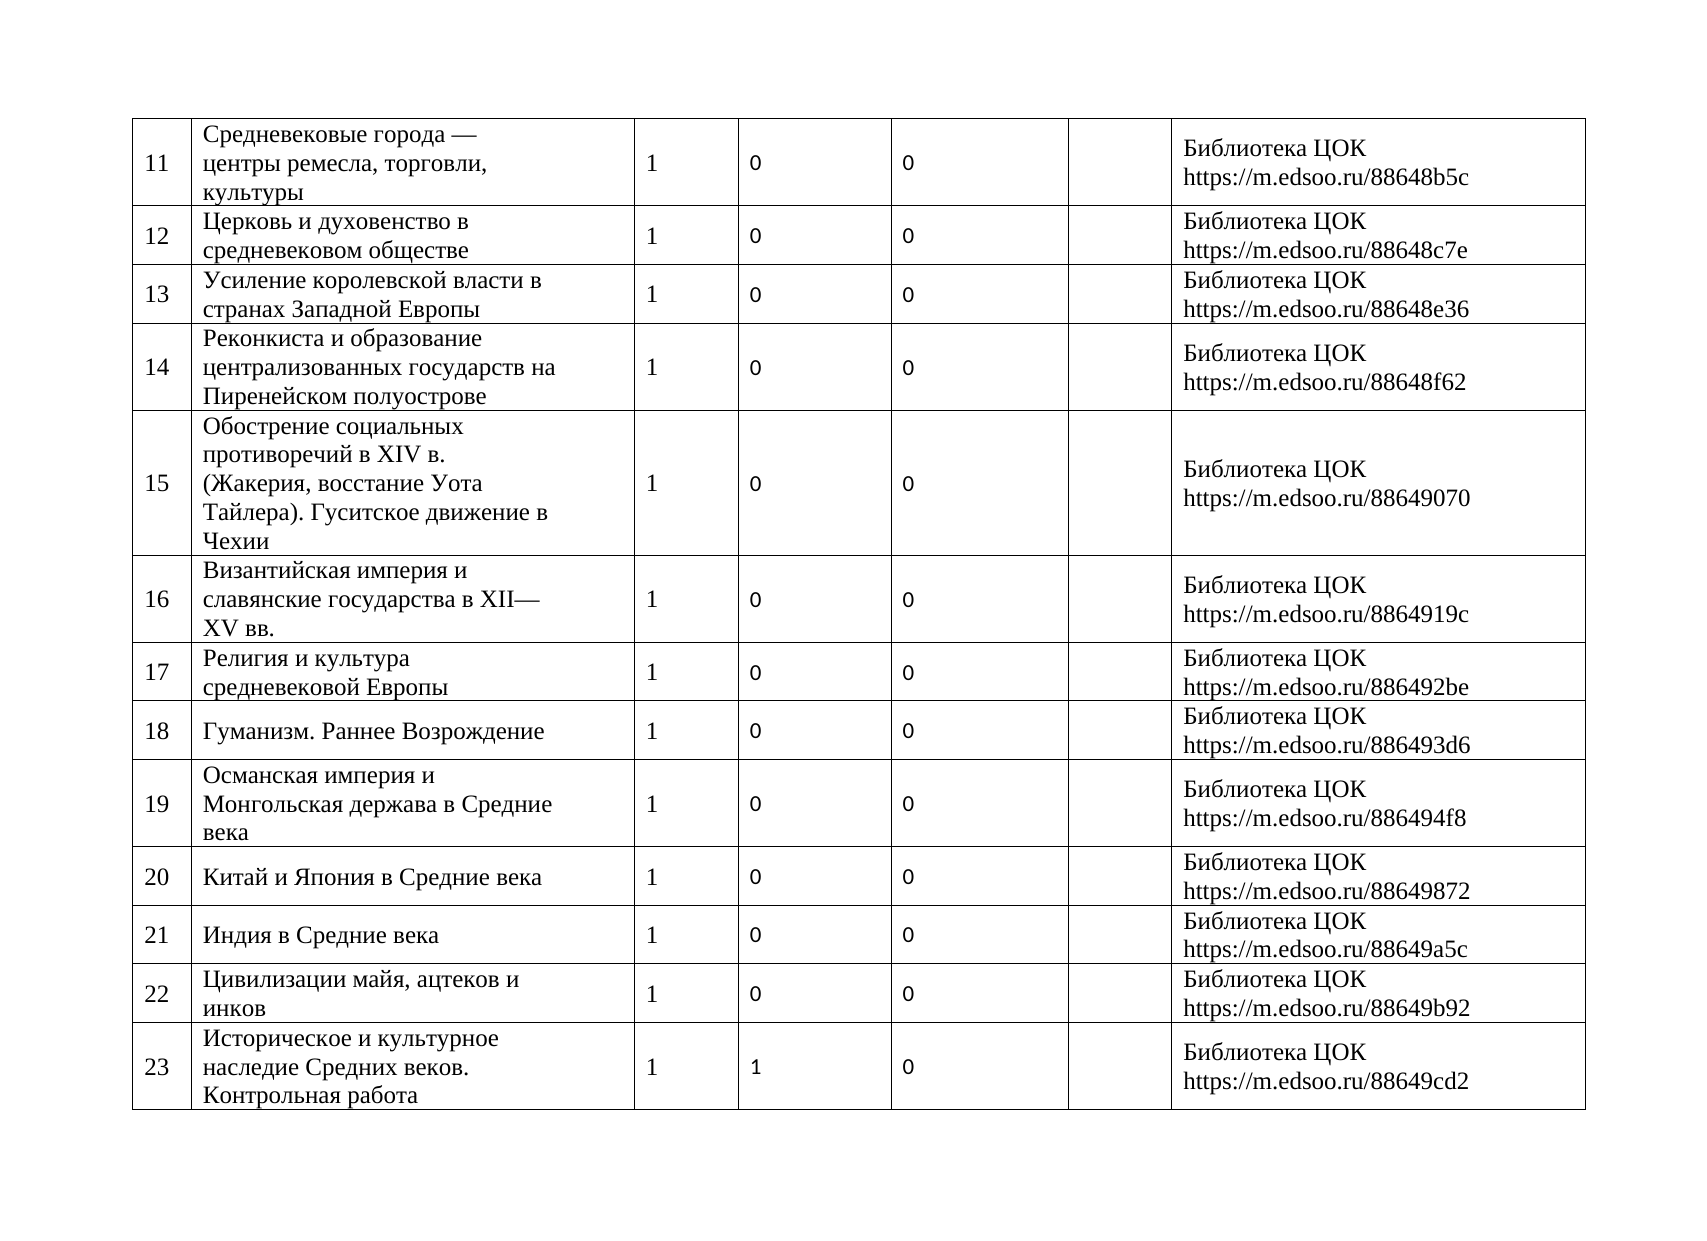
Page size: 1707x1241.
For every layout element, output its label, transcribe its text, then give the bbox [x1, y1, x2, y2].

table_cell 15 [133, 411, 191, 554]
table_cell 0 [892, 643, 1068, 700]
table_cell [1069, 411, 1171, 554]
table_cell 0 [739, 265, 891, 322]
table_cell 0 [892, 1023, 1068, 1109]
table_cell 12 [133, 206, 191, 264]
table_cell 1 [739, 1023, 891, 1109]
table_cell Китай и Япония в Средние века [192, 847, 634, 905]
table_cell Библиотека ЦОК https://m.edsoo.ru/88649b92 [1172, 964, 1585, 1022]
table_cell [1069, 324, 1171, 410]
table_cell Церковь и духовенство в средневековом обществе [192, 206, 634, 264]
table_cell 0 [892, 701, 1068, 759]
table_cell Османская империя и Монгольская держава в Средние века [192, 760, 634, 846]
table_cell Библиотека ЦОК https://m.edsoo.ru/88649070 [1172, 411, 1585, 554]
table_cell Гуманизм. Раннее Возрождение [192, 701, 634, 759]
table_cell 1 [635, 701, 738, 759]
table_cell 0 [892, 906, 1068, 963]
table_cell 0 [892, 206, 1068, 264]
table_cell Индия в Средние века [192, 906, 634, 963]
table_cell 11 [133, 119, 191, 205]
table_cell Библиотека ЦОК https://m.edsoo.ru/88649872 [1172, 847, 1585, 905]
table_cell 1 [635, 760, 738, 846]
table_cell 1 [635, 847, 738, 905]
table_cell 0 [739, 411, 891, 554]
table_cell 0 [739, 206, 891, 264]
table_cell Усиление королевской власти в странах Западной Европы [192, 265, 634, 322]
table_cell 0 [892, 119, 1068, 205]
table_cell 23 [133, 1023, 191, 1109]
table_cell 20 [133, 847, 191, 905]
table_cell 0 [892, 556, 1068, 642]
table_cell 0 [892, 411, 1068, 554]
table_cell 0 [739, 847, 891, 905]
table_cell Историческое и культурное наследие Средних веков. Контрольная работа [192, 1023, 634, 1109]
table_cell Библиотека ЦОК https://m.edsoo.ru/88648f62 [1172, 324, 1585, 410]
table_cell 1 [635, 206, 738, 264]
table_cell 1 [635, 411, 738, 554]
table_cell [1069, 701, 1171, 759]
table_cell 0 [739, 701, 891, 759]
table_cell 1 [635, 643, 738, 700]
table_cell 1 [635, 906, 738, 963]
table_cell 1 [635, 1023, 738, 1109]
table_cell 0 [892, 964, 1068, 1022]
table_cell Реконкиста и образование централизованных государств на Пиренейском полуострове [192, 324, 634, 410]
table_cell 0 [739, 324, 891, 410]
table_cell 1 [635, 556, 738, 642]
table_cell [1069, 265, 1171, 322]
table_cell 21 [133, 906, 191, 963]
table_cell Библиотека ЦОК https://m.edsoo.ru/88649cd2 [1172, 1023, 1585, 1109]
table_cell 1 [635, 324, 738, 410]
table_cell Цивилизации майя, ацтеков и инков [192, 964, 634, 1022]
table_cell Библиотека ЦОК https://m.edsoo.ru/886492be [1172, 643, 1585, 700]
table_cell [1069, 206, 1171, 264]
table_cell Обострение социальных противоречий в ХIV в. (Жакерия, восстание Уота Тайлера). Гуситское движение в Чехии [192, 411, 634, 554]
table_cell Библиотека ЦОК https://m.edsoo.ru/8864919c [1172, 556, 1585, 642]
table_cell 0 [739, 556, 891, 642]
table_cell 0 [892, 265, 1068, 322]
table_cell Библиотека ЦОК https://m.edsoo.ru/88649a5c [1172, 906, 1585, 963]
table_cell 0 [739, 643, 891, 700]
table_cell 1 [635, 964, 738, 1022]
table_cell 0 [892, 760, 1068, 846]
table_cell 22 [133, 964, 191, 1022]
table_cell [1069, 119, 1171, 205]
table_cell Библиотека ЦОК https://m.edsoo.ru/88648c7e [1172, 206, 1585, 264]
table_cell 18 [133, 701, 191, 759]
table_cell 0 [739, 906, 891, 963]
table_cell [1069, 556, 1171, 642]
table_cell [1069, 1023, 1171, 1109]
table_cell Средневековые города — центры ремесла, торговли, культуры [192, 119, 634, 205]
table_cell [1069, 906, 1171, 963]
table_cell [1069, 964, 1171, 1022]
table_cell 1 [635, 265, 738, 322]
table_cell Религия и культура средневековой Европы [192, 643, 634, 700]
table_cell 16 [133, 556, 191, 642]
table_cell Библиотека ЦОК https://m.edsoo.ru/88648e36 [1172, 265, 1585, 322]
table_cell 0 [739, 760, 891, 846]
table_cell 0 [892, 847, 1068, 905]
table_cell [1069, 643, 1171, 700]
table_cell 0 [892, 324, 1068, 410]
table_cell 0 [739, 119, 891, 205]
table_cell Библиотека ЦОК https://m.edsoo.ru/886494f8 [1172, 760, 1585, 846]
table_cell 17 [133, 643, 191, 700]
table_cell 1 [635, 119, 738, 205]
table_cell [1069, 760, 1171, 846]
table_cell [1069, 847, 1171, 905]
table_cell 14 [133, 324, 191, 410]
table_cell Библиотека ЦОК https://m.edsoo.ru/886493d6 [1172, 701, 1585, 759]
table_cell Библиотека ЦОК https://m.edsoo.ru/88648b5c [1172, 119, 1585, 205]
table_cell 13 [133, 265, 191, 322]
table_cell 0 [739, 964, 891, 1022]
table_cell 19 [133, 760, 191, 846]
table_cell Византийская империя и славянские государства в XII— XV вв. [192, 556, 634, 642]
